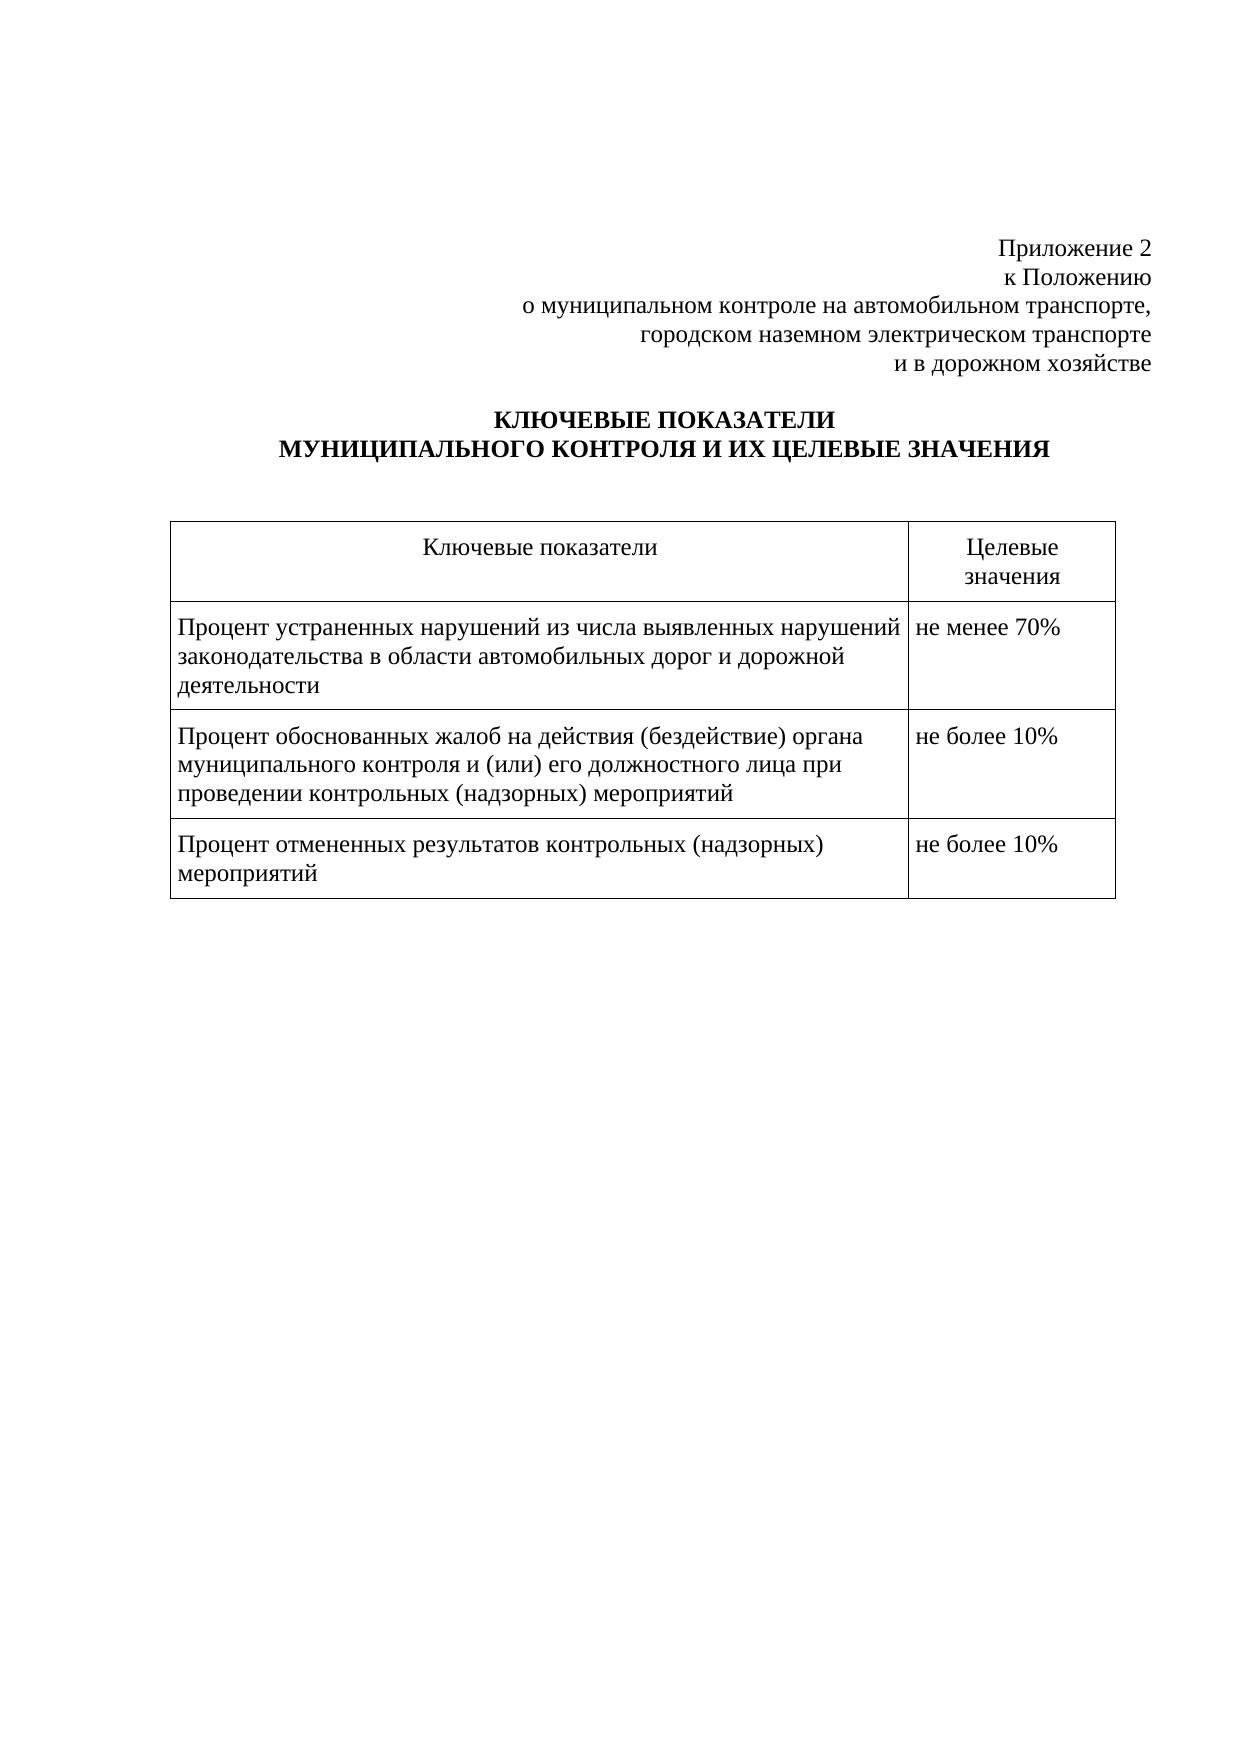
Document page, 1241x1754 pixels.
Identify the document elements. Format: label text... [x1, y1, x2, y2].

text к Положению [177, 262, 1152, 291]
text о муниципальном контроле на автомобильном транспорте, [177, 291, 1152, 319]
title МУНИЦИПАЛЬНОГО КОНТРОЛЯ И ИХ ЦЕЛЕВЫЕ ЗНАЧЕНИЯ [177, 434, 1152, 463]
text городском наземном электрическом транспорте [177, 319, 1152, 348]
table_header Целевые значения [909, 522, 1115, 601]
text Приложение 2 [177, 233, 1152, 262]
table_cell не более 10% [909, 710, 1115, 818]
text и в дорожном хозяйстве [177, 348, 1152, 377]
table_cell Процент устраненных нарушений из числа выявленных нарушений законодательства в области автомобильных дорог и дорожной деятельности [171, 602, 908, 709]
table_header Ключевые показатели [171, 522, 908, 601]
table_cell не менее 70% [909, 602, 1115, 709]
table_cell не более 10% [909, 819, 1115, 897]
table_cell Процент обоснованных жалоб на действия (бездействие) органа муниципального контроля и (или) его должностного лица при проведении контрольных (надзорных) мероприятий [171, 710, 908, 818]
table_cell Процент отмененных результатов контрольных (надзорных) мероприятий [171, 819, 908, 897]
title КЛЮЧЕВЫЕ ПОКАЗАТЕЛИ [177, 406, 1152, 434]
